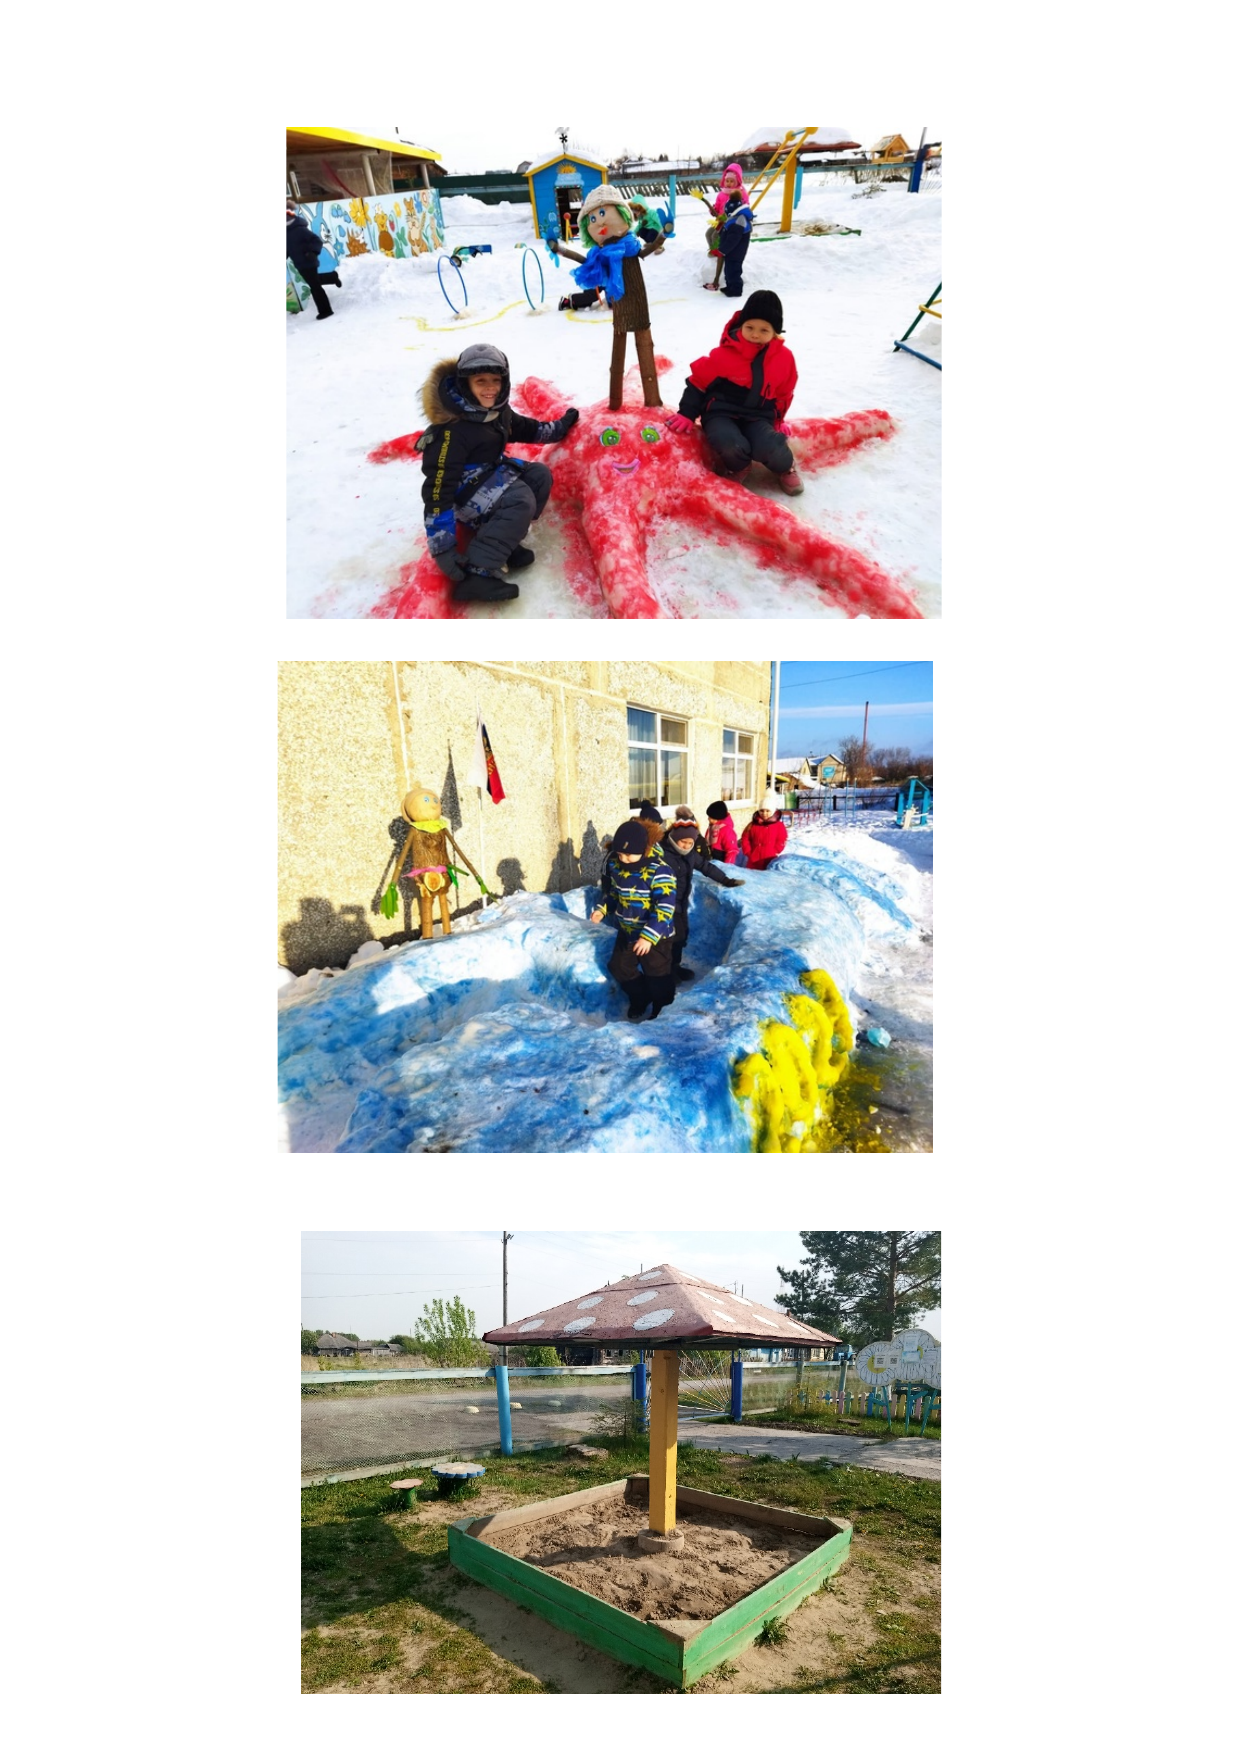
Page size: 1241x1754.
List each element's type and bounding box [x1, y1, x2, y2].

picture [286, 127, 942, 619]
picture [277, 661, 933, 1153]
picture [301, 1231, 942, 1694]
